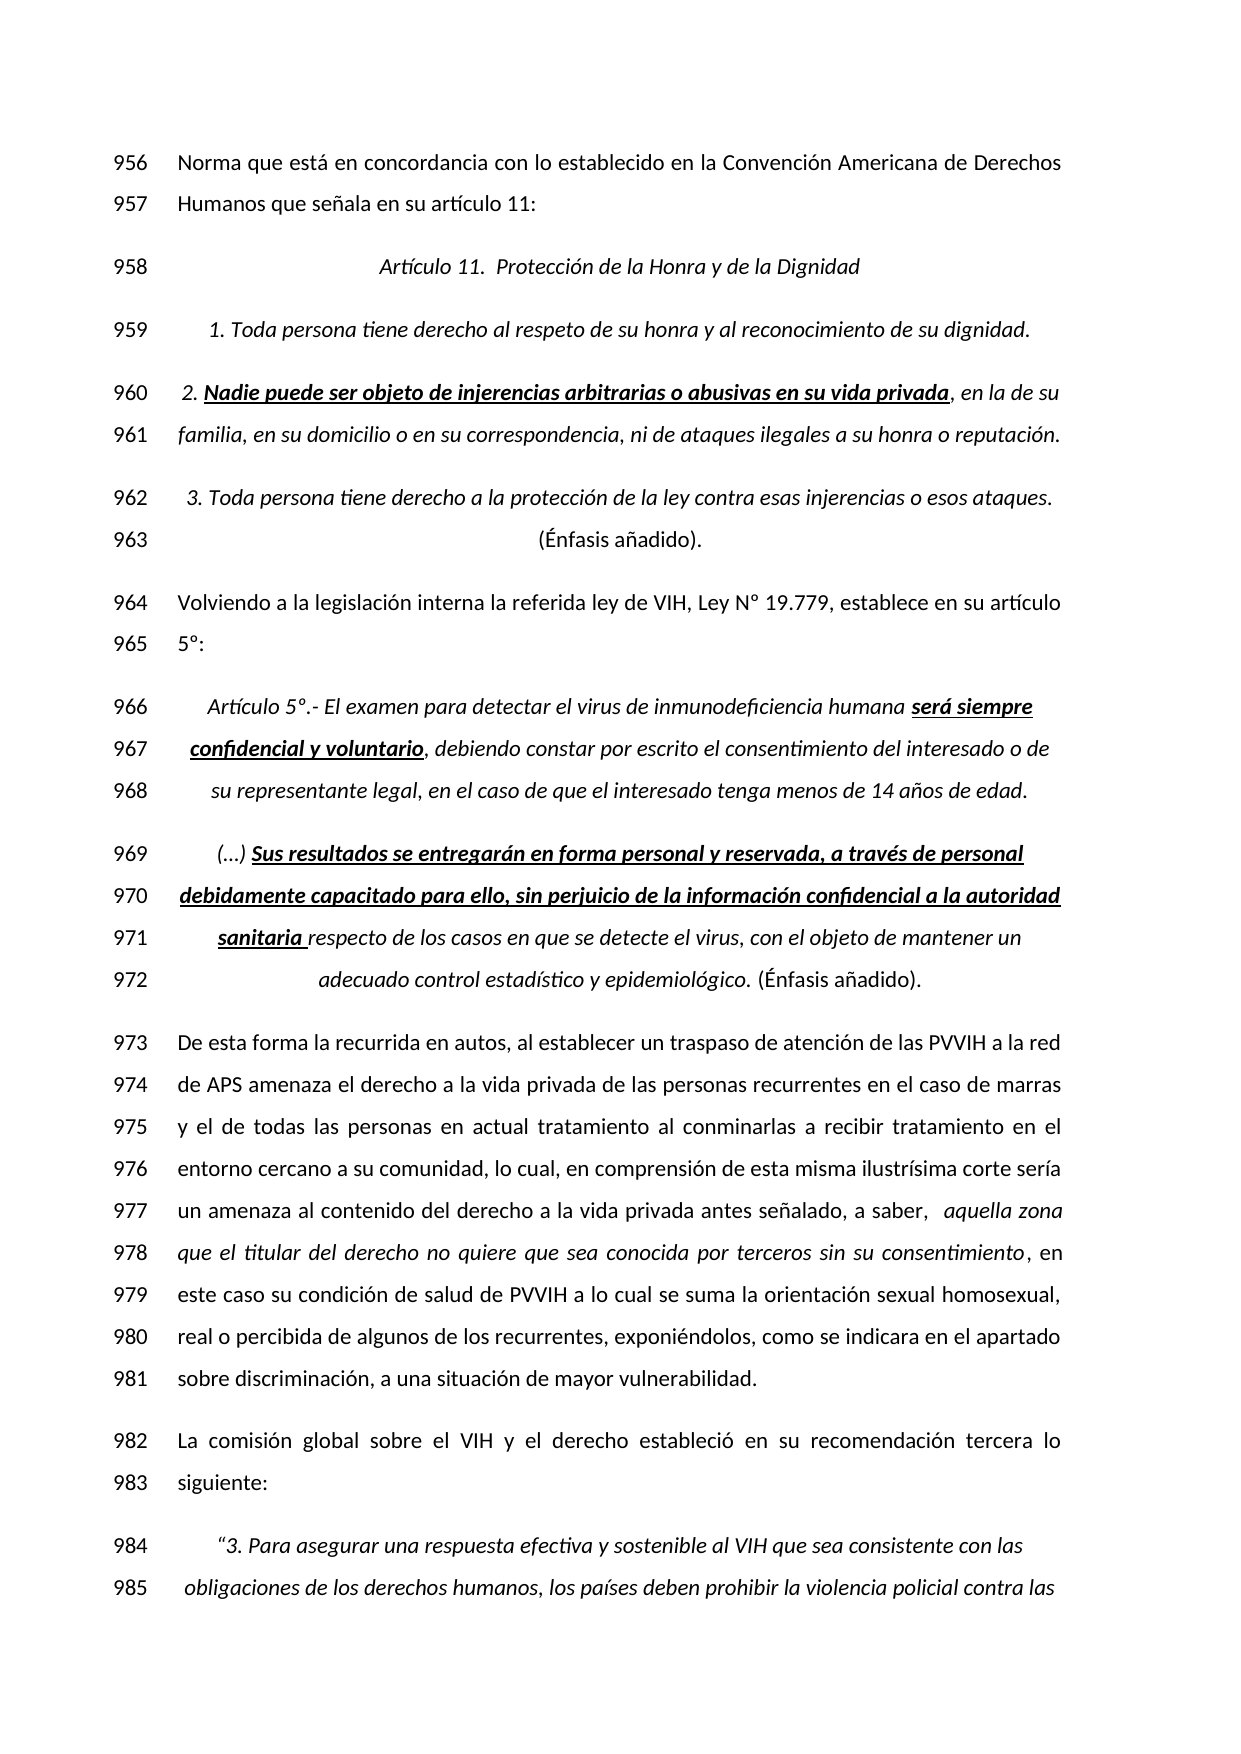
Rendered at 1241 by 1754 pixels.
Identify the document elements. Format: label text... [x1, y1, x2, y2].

text 2. Nadie puede ser objeto de injerencias arbitrarias o abusivas en su vida privada, en la de su familia, en su domicilio o en su correspondencia, ni de ataques ilegales a su honra o reputación. [177, 378, 1063, 448]
text Norma que está en concordancia con lo establecido en la Convención Americana de Derechos Humanos que señala en su artículo 11: [177, 148, 1063, 218]
text Artículo 5º.- El examen para detectar el virus de inmunodeficiencia humana será siempre confidencial y voluntario, debiendo constar por escrito el consentimiento del interesado o de su representante legal, en el caso de que el interesado tenga menos de 14 años de edad. [177, 692, 1063, 804]
text Volviendo a la legislación interna la referida ley de VIH, Ley Nº 19.779, establece en su artículo 5º: [177, 588, 1063, 658]
text 1. Toda persona tiene derecho al respeto de su honra y al reconocimiento de su dignidad. [177, 315, 1063, 343]
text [177, 1531, 1063, 1601]
text Artículo 11. Protección de la Honra y de la Dignidad [177, 252, 1063, 280]
text La comisión global sobre el VIH y el derecho estableció en su recomendación tercera lo siguiente: [177, 1427, 1063, 1497]
text 3. Toda persona tiene derecho a la protección de la ley contra esas injerencias o esos ataques. (Énfasis añadido). [177, 483, 1063, 553]
text De esta forma la recurrida en autos, al establecer un traspaso de atención de las PVVIH a la red de APS amenaza el derecho a la vida privada de las personas recurrentes en el caso de marras y el de todas las personas en actual tratamiento al conminarlas a recibir tratamiento en el entorno cercano a su comunidad, lo cual, en comprensión de esta misma ilustrísima corte sería un amenaza al contenido del derecho a la vida privada antes señalado, a saber, aquella zona que el titular del derecho no quiere que sea conocida por terceros sin su consentimiento, en este caso su condición de salud de PVVIH a lo cual se suma la orientación sexual homosexual, real o percibida de algunos de los recurrentes, exponiéndolos, como se indicara en el apartado sobre discriminación, a una situación de mayor vulnerabilidad. [177, 1028, 1063, 1392]
text (…) Sus resultados se entregarán en forma personal y reservada, a través de personal debidamente capacitado para ello, sin perjuicio de la información confidencial a la autoridad sanitaria respecto de los casos en que se detecte el virus, con el objeto de mantener un adecuado control estadístico y epidemiológico. (Énfasis añadido). [177, 839, 1063, 993]
